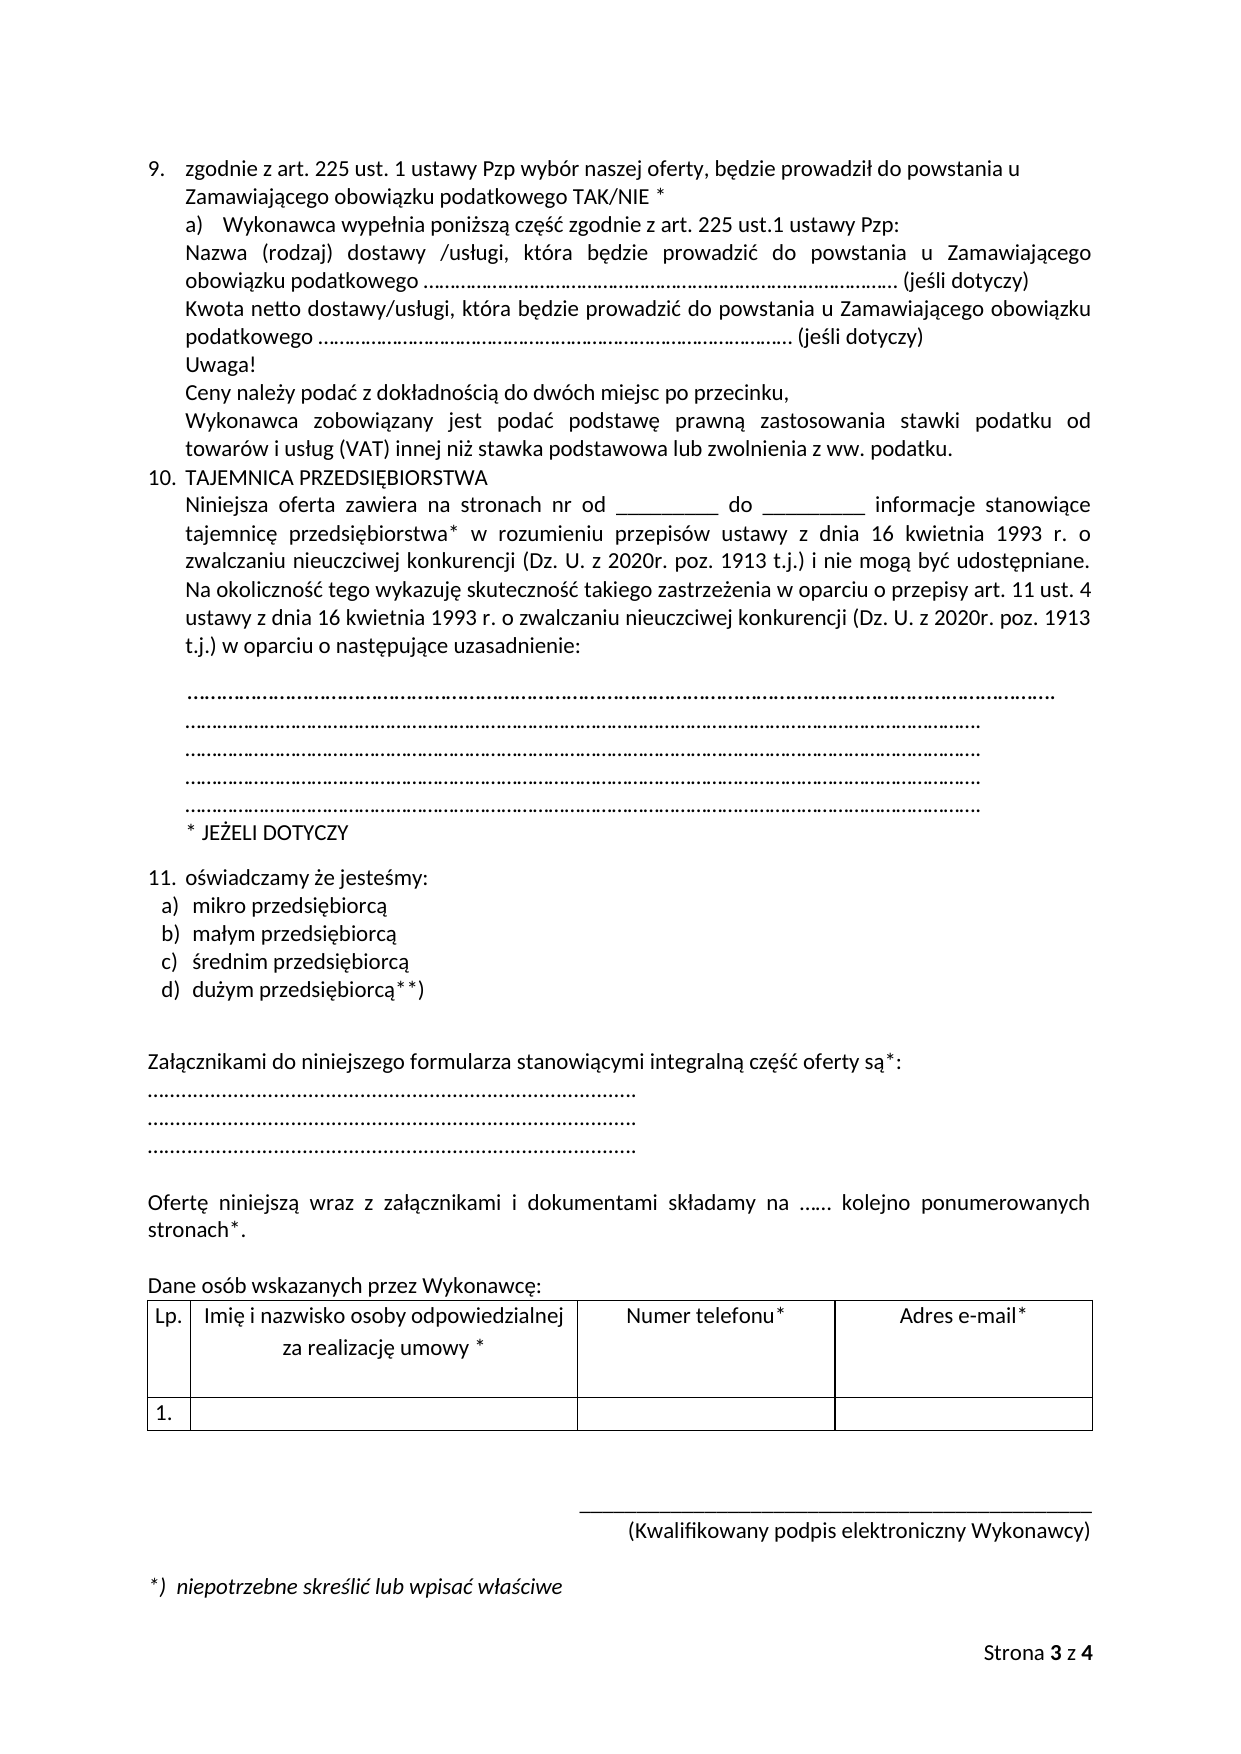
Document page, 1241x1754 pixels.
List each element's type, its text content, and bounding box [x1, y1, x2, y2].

text Wykonawca zobowiązany jest podać podstawę prawną zastosowania stawki podatku od towarów i usług (VAT) innej niż stawka podstawowa lub zwolnienia z ww. podatku. [185, 407, 1093, 463]
text ……………………………………………………………………………………………………………………………………. [148, 675, 1093, 706]
table_cell 1. [148, 1398, 190, 1430]
list mikro przedsiębiorcą [161, 891, 1093, 919]
text Ofertę niniejszą wraz z załącznikami i dokumentami składamy na …… kolejno ponumerowanych stronach*. [148, 1188, 1093, 1244]
text Dane osób wskazanych przez Wykonawcę: [148, 1272, 1093, 1300]
text *) niepotrzebne skreślić lub wpisać właściwe [148, 1572, 1093, 1600]
text ….................................................................................. [148, 1076, 1093, 1103]
table_header Imię i nazwisko osoby odpowiedzialnej za realizację umowy * [191, 1301, 577, 1397]
list Niniejsza oferta zawiera na stronach nr od _________ do _________ informacje stanowiące tajemnicę przedsiębiorstwa* w rozumieniu przepisów ustawy z dnia 16 kwietnia 1993 r. o zwalczaniu nieuczciwej konkurencji (Dz. U. z 2020r. poz. 1913 t.j.) i nie mogą być udostępniane. Na okoliczność tego wykazuję skuteczność takiego zastrzeżenia w oparciu o przepisy art. 11 ust. 4 ustawy z dnia 16 kwietnia 1993 r. o zwalczaniu nieuczciwej konkurencji (Dz. U. z 2020r. poz. 1913 t.j.) w oparciu o następujące uzasadnienie: [185, 491, 1093, 659]
list TAJEMNICA PRZEDSIĘBIORSTWA [148, 463, 1093, 491]
list ……………………………………………………………………………………………………………………………………. [185, 706, 1093, 734]
list oświadczamy że jesteśmy: [148, 863, 1093, 891]
table_cell [578, 1398, 834, 1430]
text Ceny należy podać z dokładnością do dwóch miejsc po przecinku, [185, 378, 1093, 407]
table_cell [836, 1398, 1092, 1430]
list ……………………………………………………………………………………………………………………………………. [185, 762, 1093, 790]
list dużym przedsiębiorcą**) [161, 975, 1093, 1003]
list * JEŻELI DOTYCZY [185, 818, 1093, 846]
text Uwaga! [185, 351, 1093, 378]
list ……………………………………………………………………………………………………………………………………. [185, 790, 1093, 818]
table_cell [191, 1398, 577, 1430]
text Nazwa (rodzaj) dostawy /usługi, która będzie prowadzić do powstania u Zamawiającego obowiązku podatkowego ……………………………………………………………………………… (jeśli dotyczy) [185, 238, 1093, 294]
text (Kwalifikowany podpis elektroniczny Wykonawcy) [148, 1516, 1093, 1544]
text Kwota netto dostawy/usługi, która będzie prowadzić do powstania u Zamawiającego obowiązku podatkowego ……………………………………………………………………………… (jeśli dotyczy) [185, 294, 1093, 351]
table_header Lp. [148, 1301, 190, 1397]
text Załącznikami do niniejszego formularza stanowiącymi integralną część oferty są*: [148, 1047, 1093, 1076]
table_header Adres e-mail* [836, 1301, 1092, 1397]
text ….................................................................................. [148, 1103, 1093, 1132]
text ….................................................................................. [148, 1132, 1093, 1159]
list Wykonawca wypełnia poniższą część zgodnie z art. 225 ust.1 ustawy Pzp: [185, 210, 1093, 238]
list ……………………………………………………………………………………………………………………………………. [185, 734, 1093, 762]
text _____________________________________________ [148, 1488, 1093, 1516]
list małym przedsiębiorcą [161, 919, 1093, 947]
list średnim przedsiębiorcą [161, 947, 1093, 975]
table_header Numer telefonu* [578, 1301, 834, 1397]
list zgodnie z art. 225 ust. 1 ustawy Pzp wybór naszej oferty, będzie prowadził do powstania u Zamawiającego obowiązku podatkowego TAK/NIE * [148, 154, 1093, 210]
